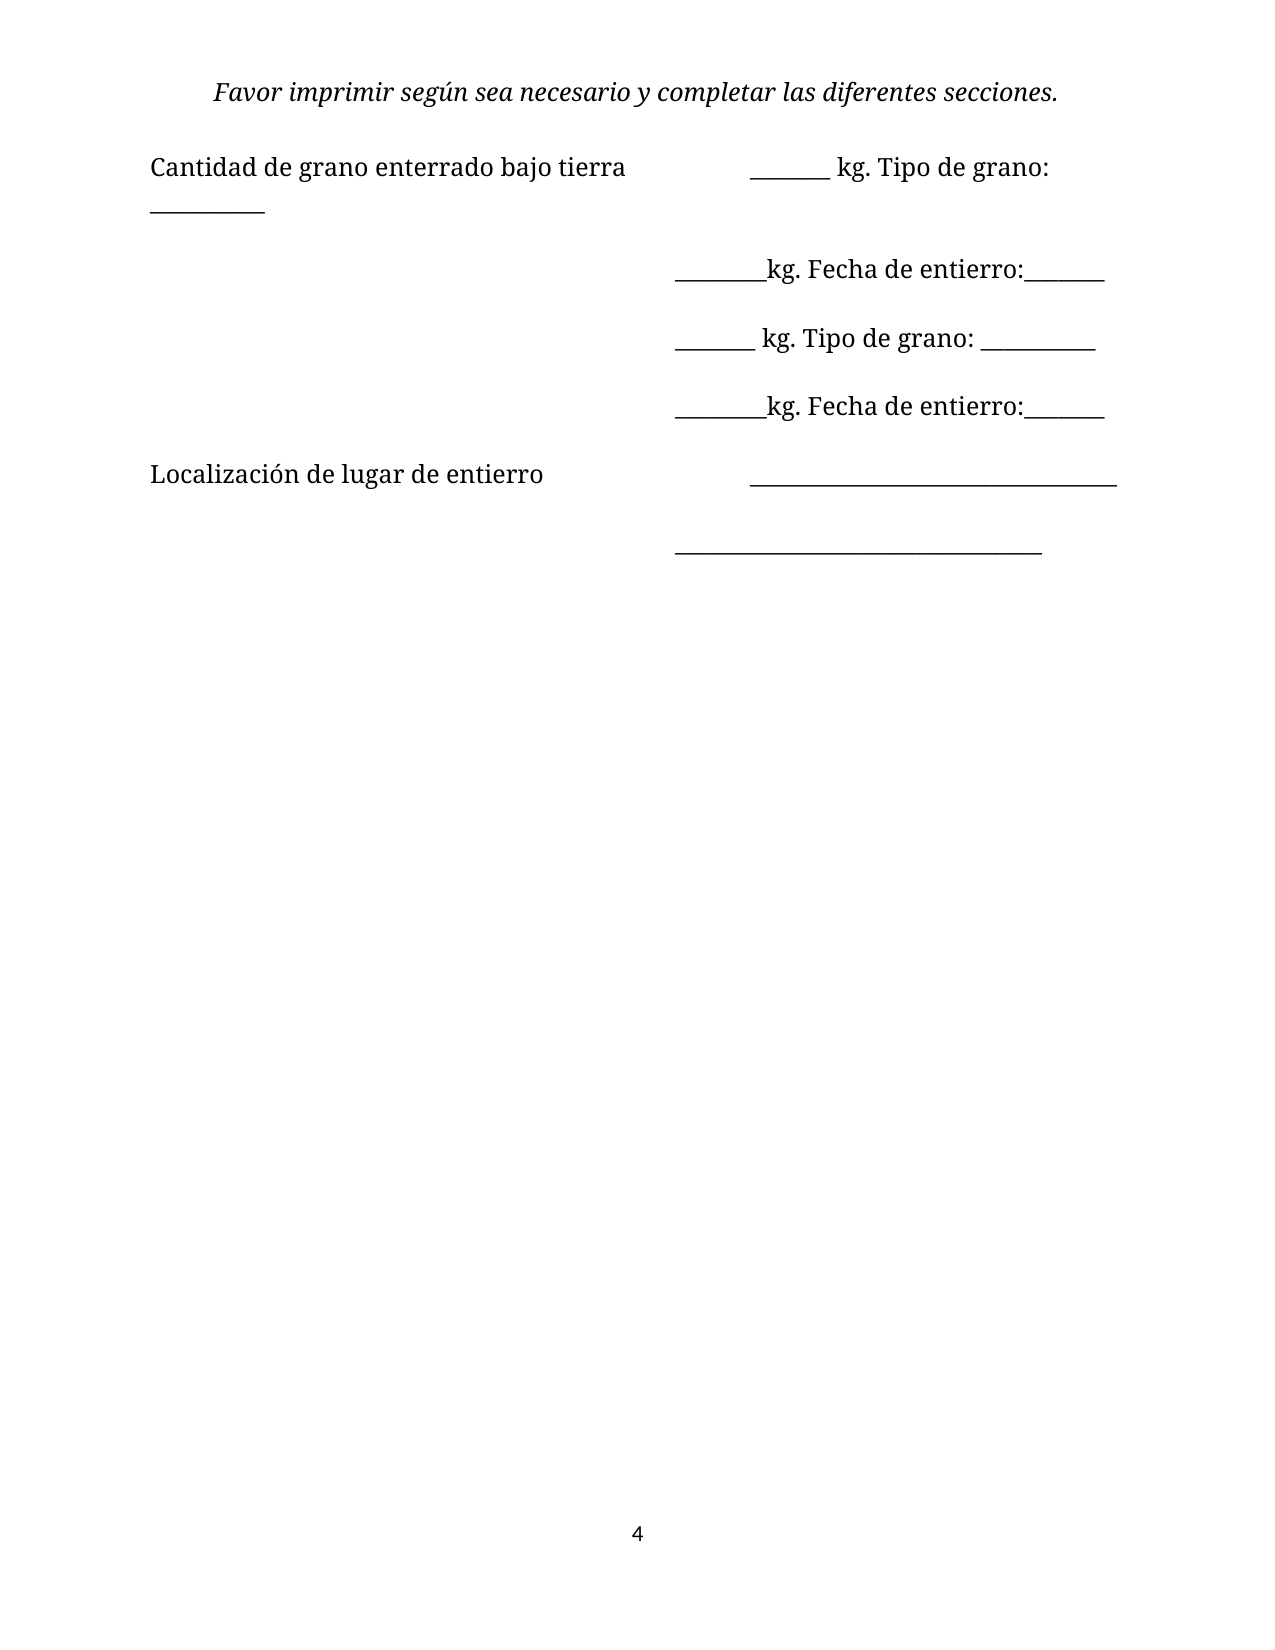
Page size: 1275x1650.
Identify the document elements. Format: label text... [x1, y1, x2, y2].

text ________________________________ [150, 525, 1125, 559]
text _______ kg. Tipo de grano: __________ [150, 320, 1125, 354]
text ________kg. Fecha de entierro:_______ [150, 388, 1125, 422]
text Cantidad de grano enterrado bajo tierra _______ kg. Tipo de grano: __________ [150, 150, 1125, 218]
text Localización de lugar de entierro ________________________________ [150, 457, 1125, 491]
text ________kg. Fecha de entierro:_______ [150, 252, 1125, 286]
